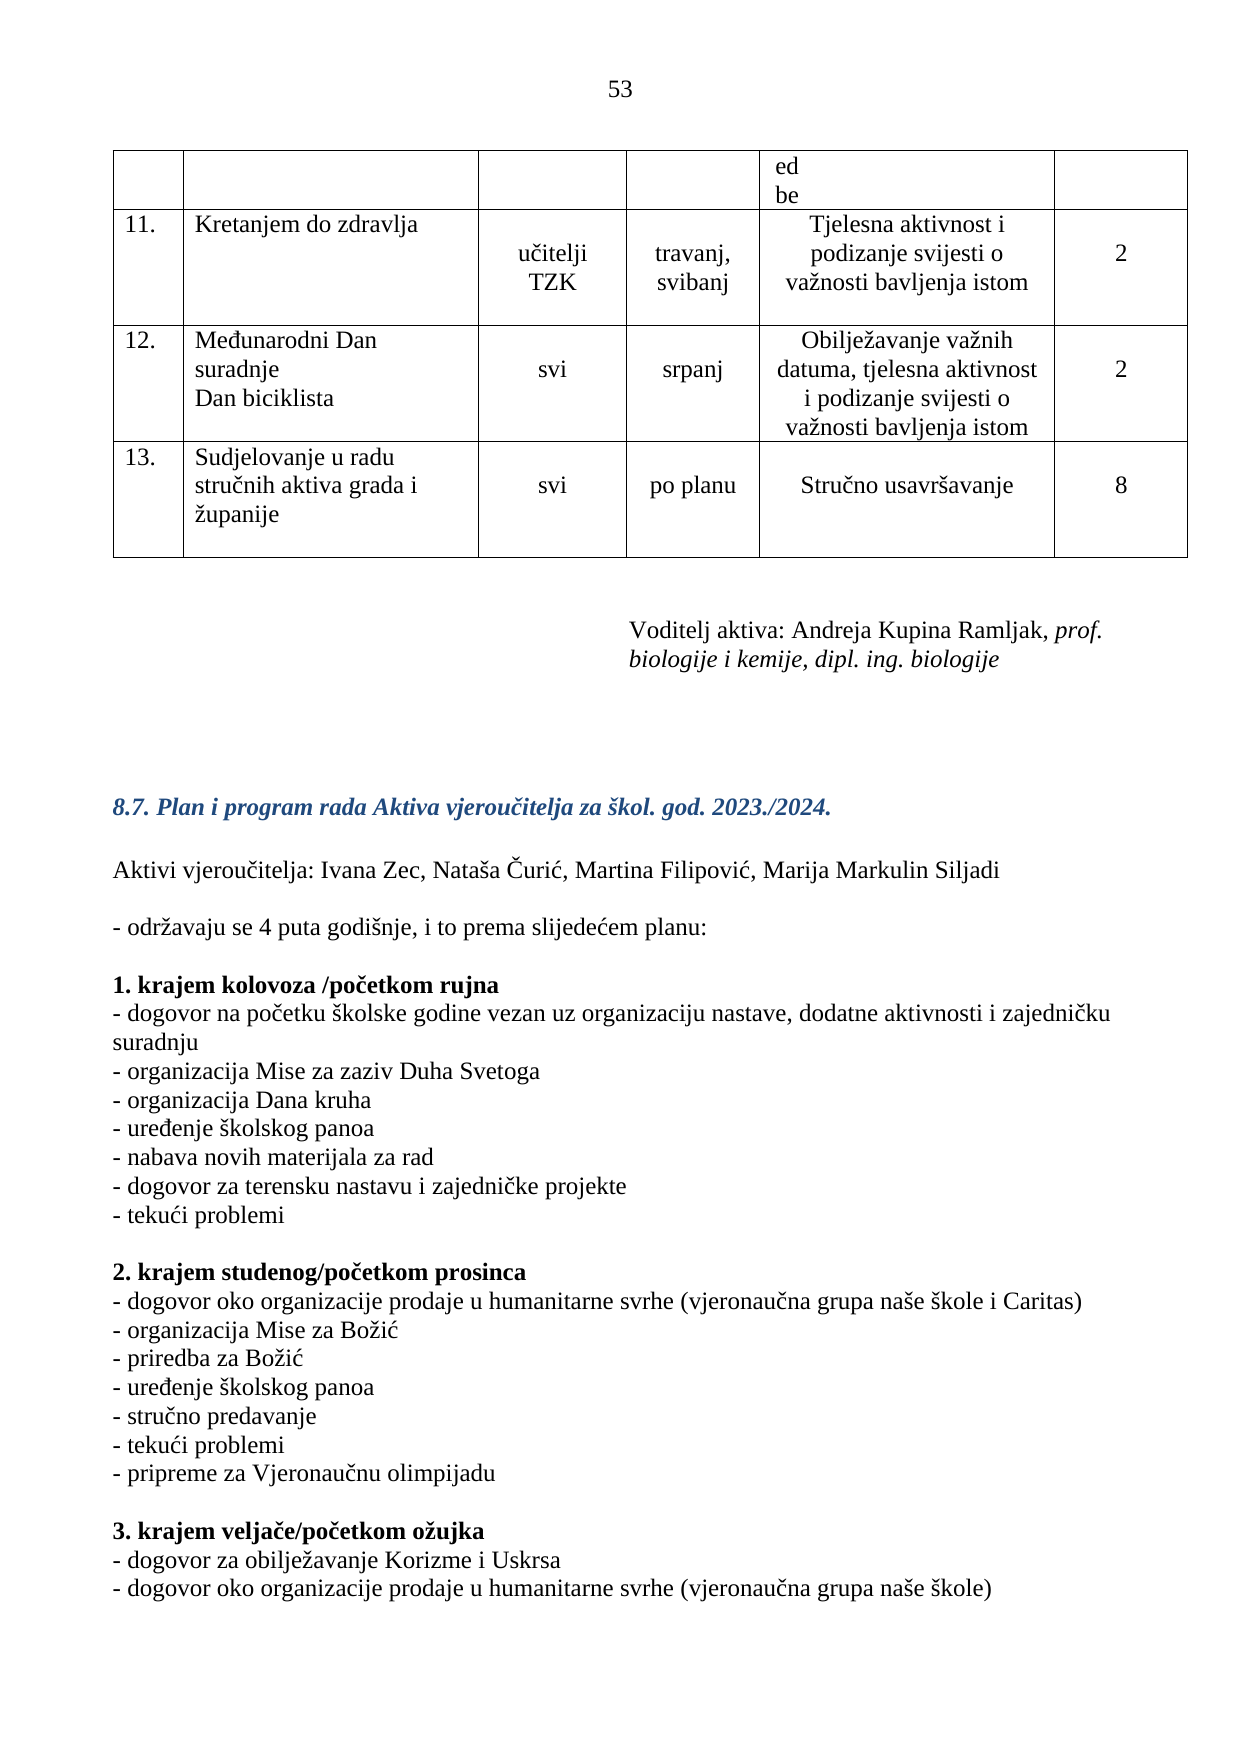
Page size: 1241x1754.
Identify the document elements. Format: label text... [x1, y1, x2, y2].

text - organizacija Mise za zaziv Duha Svetoga [112, 1056, 1128, 1085]
text - nabava novih materijala za rad [112, 1142, 1128, 1171]
text 2. krajem studenog/početkom prosinca [112, 1257, 1128, 1286]
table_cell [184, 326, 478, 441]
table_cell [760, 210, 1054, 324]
text - uređenje školskog panoa [112, 1372, 1128, 1401]
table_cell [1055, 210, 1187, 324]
text Aktivi vjeroučitelja: Ivana Zec, Nataša Čurić, Martina Filipović, Marija Markulin Siljadi [112, 855, 1128, 883]
text - održavaju se 4 puta godišnje, i to prema slijedećem planu: [112, 912, 1128, 941]
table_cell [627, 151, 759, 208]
text - priredba za Božić [112, 1343, 1128, 1372]
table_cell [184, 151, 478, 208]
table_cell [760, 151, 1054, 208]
text - organizacija Dana kruha [112, 1085, 1128, 1113]
text - dogovor za terensku nastavu i zajedničke projekte [112, 1171, 1128, 1200]
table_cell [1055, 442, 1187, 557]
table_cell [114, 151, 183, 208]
text - uređenje školskog panoa [112, 1113, 1128, 1142]
text - pripreme za Vjeronaučnu olimpijadu [112, 1458, 1128, 1487]
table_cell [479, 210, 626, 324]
text - organizacija Mise za Božić [112, 1315, 1128, 1343]
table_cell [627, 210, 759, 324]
text - tekući problemi [112, 1430, 1128, 1458]
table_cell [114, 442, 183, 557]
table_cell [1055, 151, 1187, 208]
text 3. krajem veljače/početkom ožujka [112, 1516, 1128, 1545]
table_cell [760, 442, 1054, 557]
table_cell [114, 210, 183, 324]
text - tekući problemi [112, 1200, 1128, 1228]
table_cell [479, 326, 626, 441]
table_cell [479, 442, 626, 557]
text - dogovor na početku školske godine vezan uz organizaciju nastave, dodatne aktivnosti i zajedničku suradnju [112, 998, 1128, 1056]
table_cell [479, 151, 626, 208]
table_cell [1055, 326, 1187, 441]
text - dogovor oko organizacije prodaje u humanitarne svrhe (vjeronaučna grupa naše škole) [112, 1573, 1128, 1602]
text - dogovor za obilježavanje Korizme i Uskrsa [112, 1545, 1128, 1573]
text 1. krajem kolovoza /početkom rujna [112, 970, 1128, 998]
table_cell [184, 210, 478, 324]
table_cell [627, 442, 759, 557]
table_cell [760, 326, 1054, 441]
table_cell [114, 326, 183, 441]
text - dogovor oko organizacije prodaje u humanitarne svrhe (vjeronaučna grupa naše škole i Caritas) [112, 1286, 1128, 1315]
text - stručno predavanje [112, 1401, 1128, 1430]
text 8.7. Plan i program rada Aktiva vjeroučitelja za škol. god. 2023./2024. [112, 792, 1128, 821]
text Voditelj aktiva: Andreja Kupina Ramljak, prof. biologije i kemije, dipl. ing. biologije [629, 615, 1128, 673]
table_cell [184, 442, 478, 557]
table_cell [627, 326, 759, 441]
